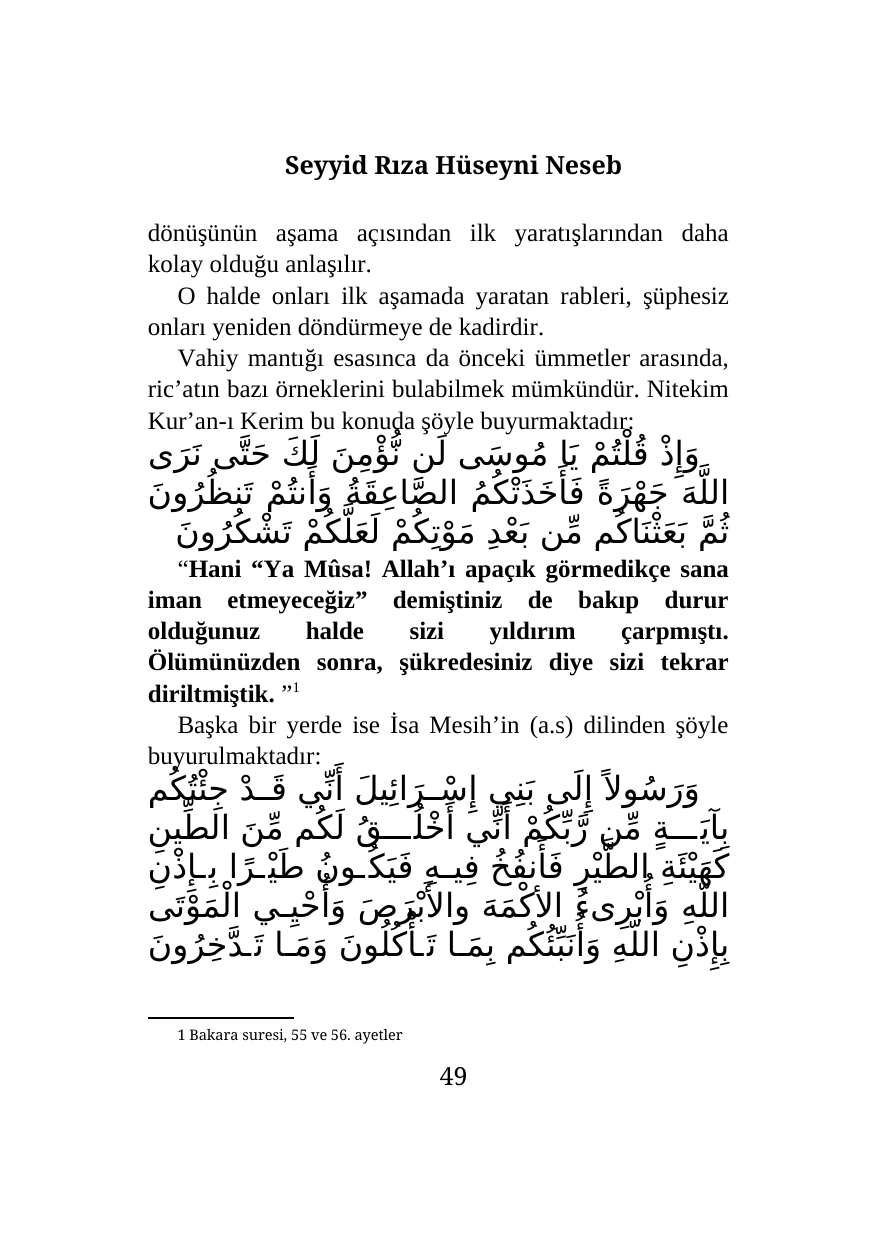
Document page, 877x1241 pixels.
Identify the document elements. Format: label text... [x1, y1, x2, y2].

text وَإِذْ قُلْتُمْ يَا مُوسَى لَن نُّؤْمِنَ لَكَ حَتَّى نَرَى اللَّهَ جَهْرَةً فَأَخَذَتْكُمُ الصَّاعِقَةُ وَأَنتُمْ تَنظُرُونَ ثُمَّ بَعَثْنَاكُم مِّن بَعْدِ مَوْتِكُمْ لَعَلَّكُمْ تَشْكُرُونَ [148, 434, 729, 551]
text “Hani “Ya Mûsa! Allah’ı apaçık görmedikçe sana iman etmeyeceğiz” demiştiniz de bakıp durur olduğunuz halde sizi yıldırım çarpmıştı. Ölümünüzden sonra, şükredesiniz diye sizi tekrar diriltmiştik. ” [148, 551, 729, 707]
text Vahiy mantığı esasınca da önceki ümmetler arasında, ric’atın bazı örneklerini bulabilmek mümkündür. Nitekim Kur’an-ı Kerim bu konuda şöyle buyurmaktadır: [148, 341, 729, 434]
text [148, 770, 729, 964]
text O halde onları ilk aşamada yaratan rableri, şüphesiz onları yeniden döndürmeye de kadirdir. [148, 278, 729, 341]
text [148, 216, 729, 278]
text Başka bir yerde ise İsa Mesih’in (a.s) dilinden şöyle buyurulmaktadır: [148, 707, 729, 770]
